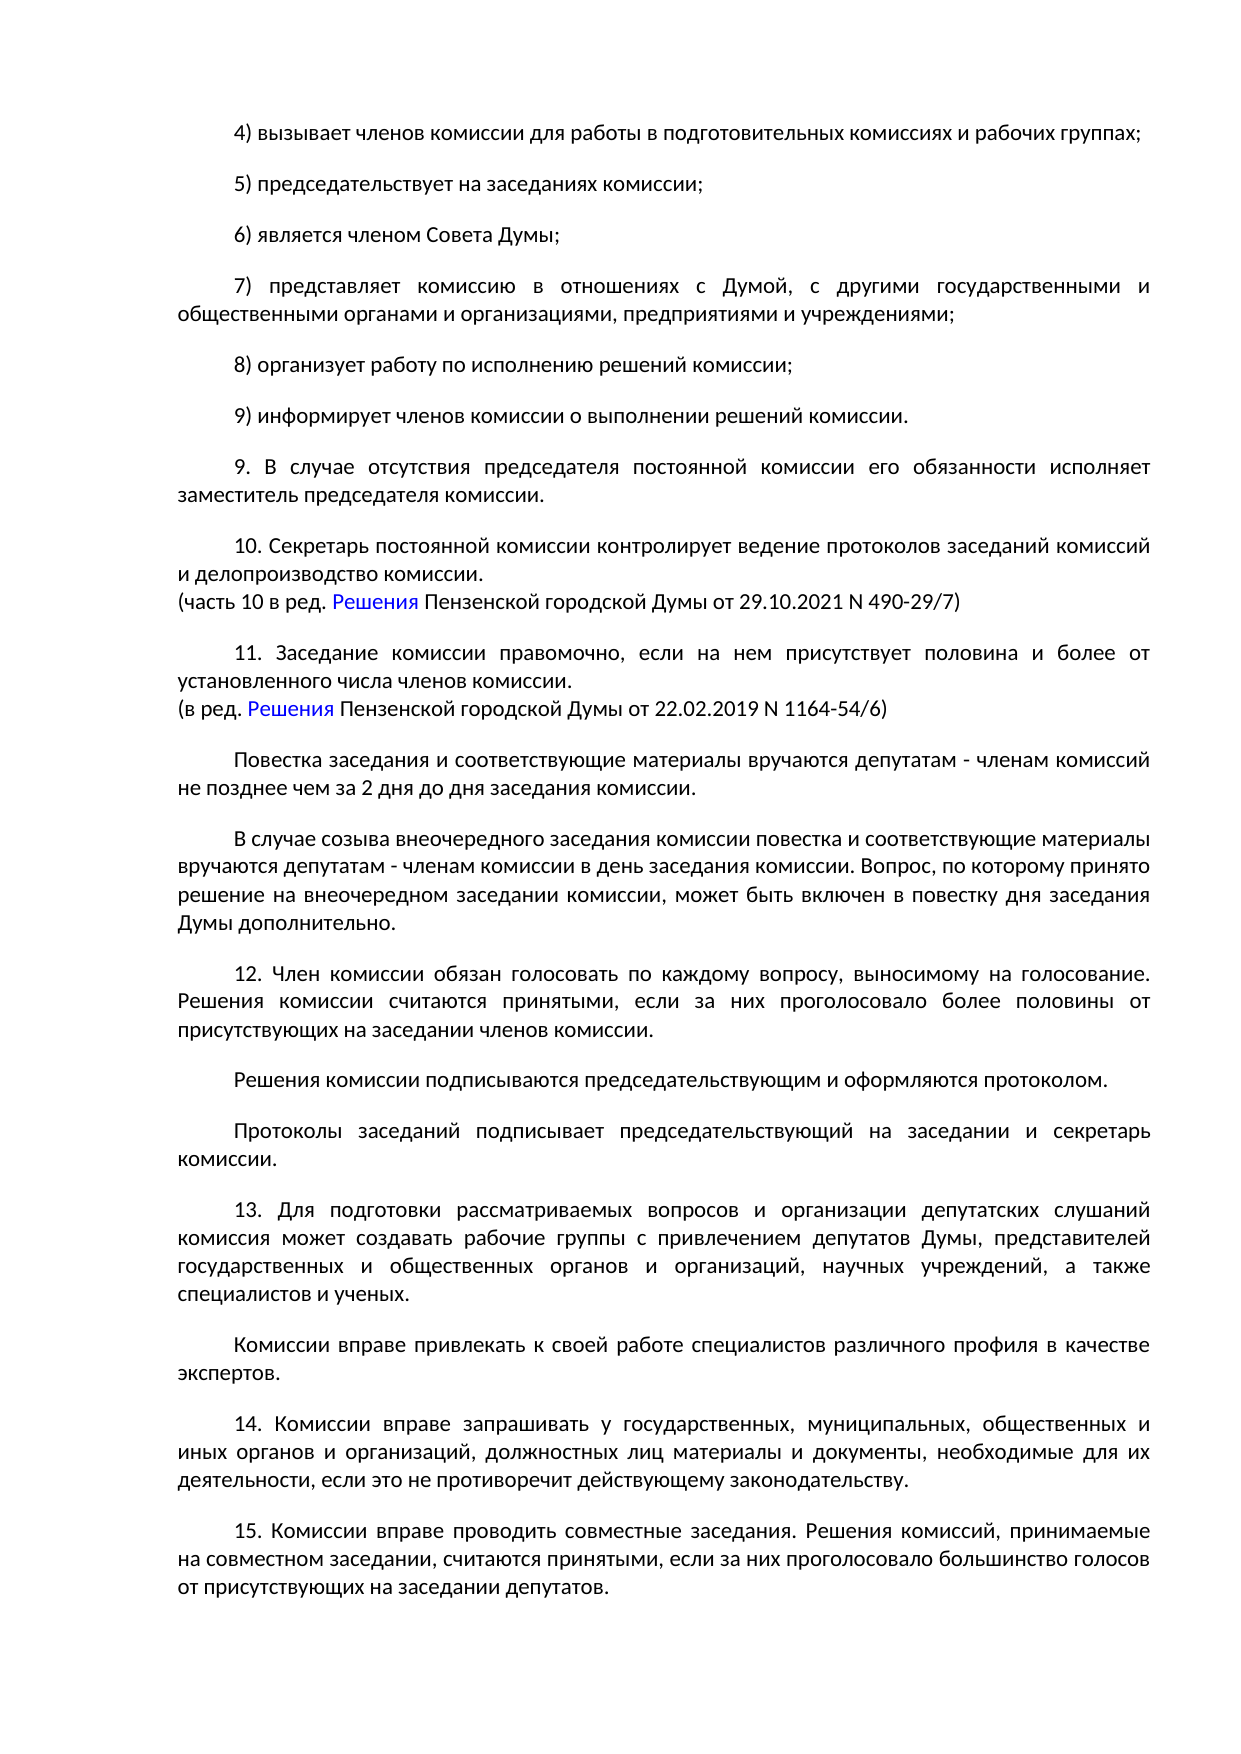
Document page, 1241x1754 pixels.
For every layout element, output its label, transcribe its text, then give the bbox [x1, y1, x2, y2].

text 10. Секретарь постоянной комиссии контролирует ведение протоколов заседаний комиссий и делопроизводство комиссии. [177, 531, 1152, 587]
text 8) организует работу по исполнению решений комиссии; [177, 350, 1152, 378]
text 7) представляет комиссию в отношениях с Думой, с другими государственными и общественными органами и организациями, предприятиями и учреждениями; [177, 271, 1152, 327]
text 9. В случае отсутствия председателя постоянной комиссии его обязанности исполняет заместитель председателя комиссии. [177, 452, 1152, 508]
text Протоколы заседаний подписывает председательствующий на заседании и секретарь комиссии. [177, 1117, 1152, 1173]
text 5) председательствует на заседаниях комиссии; [177, 169, 1152, 197]
text В случае созыва внеочередного заседания комиссии повестка и соответствующие материалы вручаются депутатам - членам комиссии в день заседания комиссии. Вопрос, по которому принято решение на внеочередном заседании комиссии, может быть включен в повестку дня заседания Думы дополнительно. [177, 824, 1152, 936]
text 6) является членом Совета Думы; [177, 220, 1152, 248]
text 14. Комиссии вправе запрашивать у государственных, муниципальных, общественных и иных органов и организаций, должностных лиц материалы и документы, необходимые для их деятельности, если это не противоречит действующему законодательству. [177, 1409, 1152, 1493]
text Решения комиссии подписываются председательствующим и оформляются протоколом. [177, 1066, 1152, 1094]
text 13. Для подготовки рассматриваемых вопросов и организации депутатских слушаний комиссия может создавать рабочие группы с привлечением депутатов Думы, представителей государственных и общественных органов и организаций, научных учреждений, а также специалистов и ученых. [177, 1196, 1152, 1308]
text 11. Заседание комиссии правомочно, если на нем присутствует половина и более от установленного числа членов комиссии. [177, 638, 1152, 694]
text 4) вызывает членов комиссии для работы в подготовительных комиссиях и рабочих группах; [177, 118, 1152, 146]
text 15. Комиссии вправе проводить совместные заседания. Решения комиссий, принимаемые на совместном заседании, считаются принятыми, если за них проголосовало большинство голосов от присутствующих на заседании депутатов. [177, 1516, 1152, 1601]
text (в ред. Решения Пензенской городской Думы от 22.02.2019 N 1164-54/6) [177, 694, 1152, 722]
text (часть 10 в ред. Решения Пензенской городской Думы от 29.10.2021 N 490-29/7) [177, 587, 1152, 615]
text Повестка заседания и соответствующие материалы вручаются депутатам - членам комиссий не позднее чем за 2 дня до дня заседания комиссии. [177, 745, 1152, 801]
text 9) информирует членов комиссии о выполнении решений комиссии. [177, 401, 1152, 429]
text Комиссии вправе привлекать к своей работе специалистов различного профиля в качестве экспертов. [177, 1331, 1152, 1387]
text 12. Член комиссии обязан голосовать по каждому вопросу, выносимому на голосование. Решения комиссии считаются принятыми, если за них проголосовало более половины от присутствующих на заседании членов комиссии. [177, 959, 1152, 1043]
